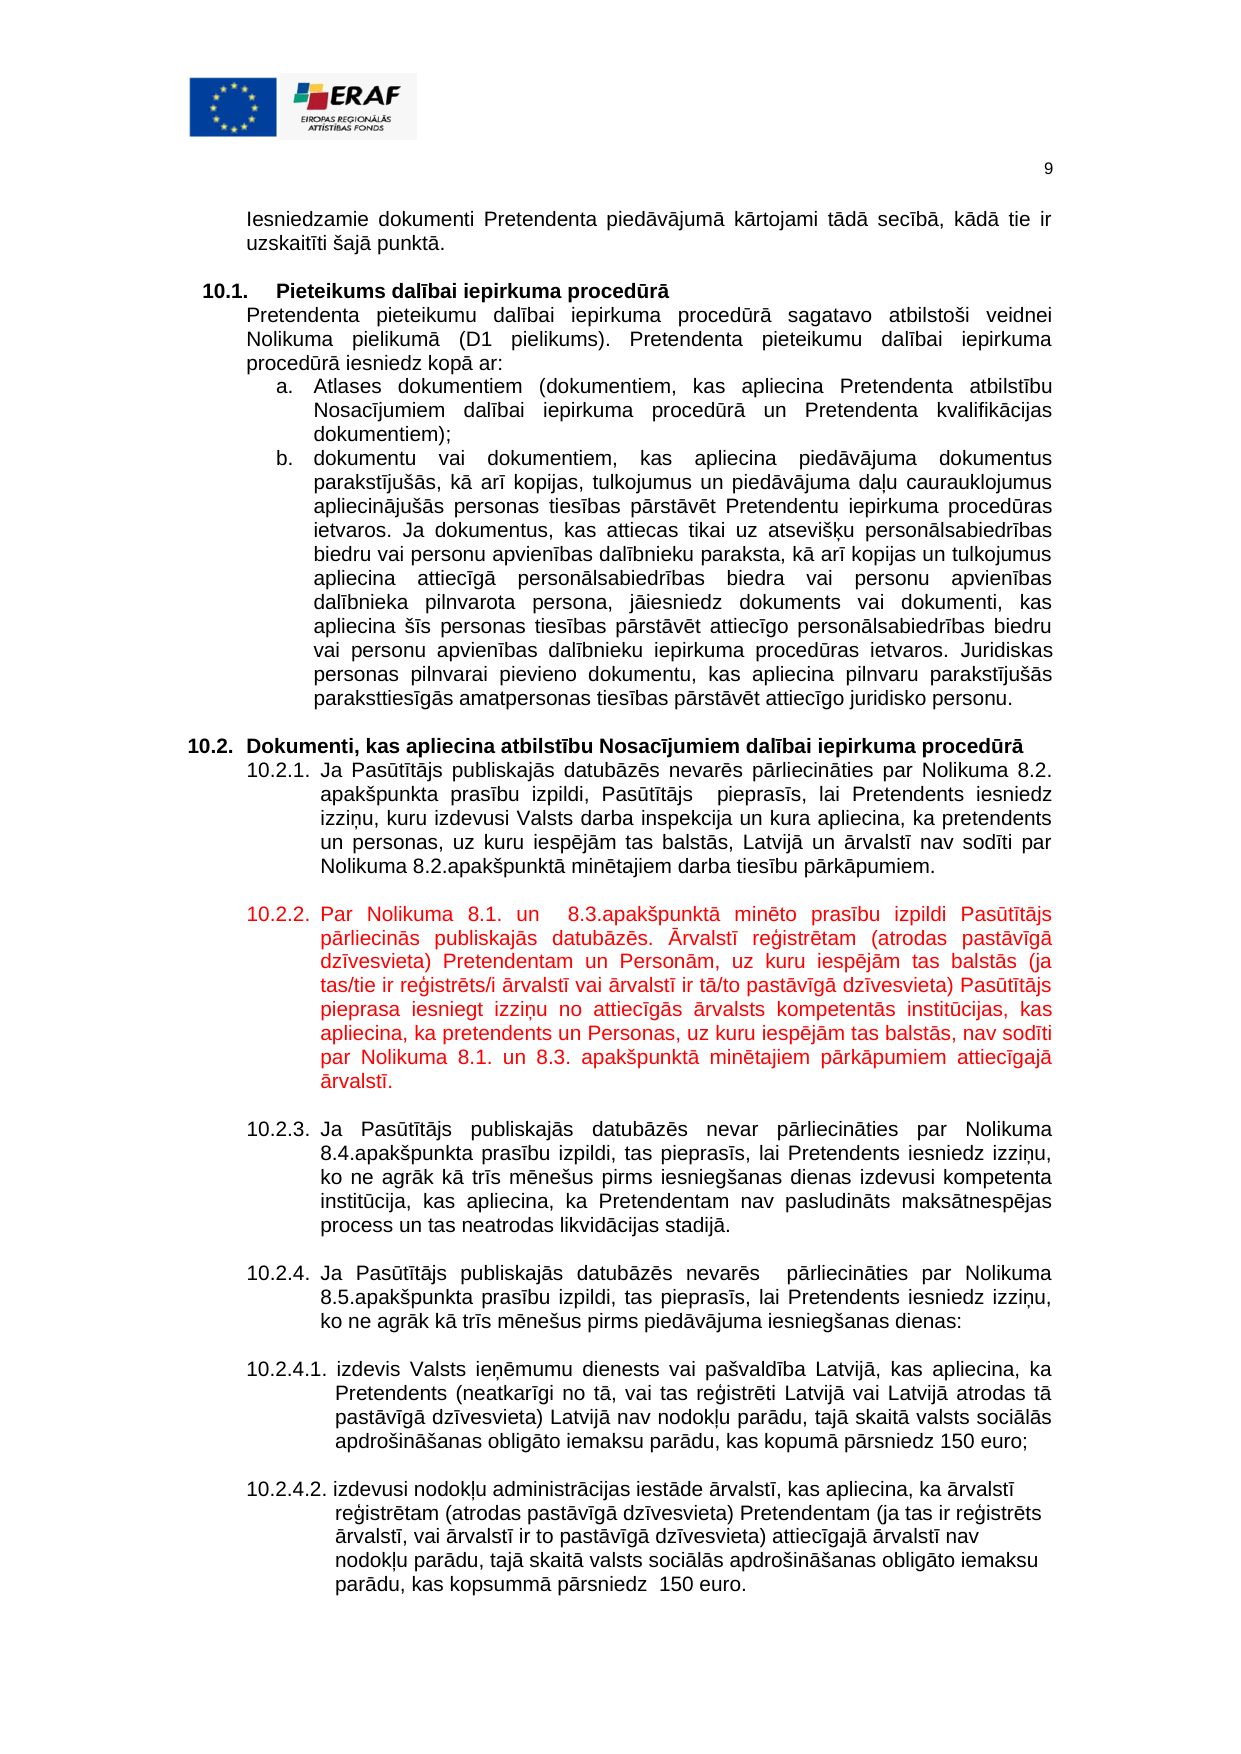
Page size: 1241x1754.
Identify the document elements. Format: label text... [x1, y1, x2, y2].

text Ja Pasūtītājs publiskajās datubāzēs nevarēs pārliecināties par Nolikuma 8.5.apakšpunkta prasību izpildi, tas pieprasīs, lai Pretendents iesniedz izziņu, ko ne agrāk kā trīs mēnešus pirms piedāvājuma iesniegšanas dienas: [246, 1261, 1053, 1333]
text Pretendenta pieteikumu dalībai iepirkuma procedūrā sagatavo atbilstoši veidnei pielikumā (D1 pielikums). Pretendenta pieteikumu dalībai iepirkuma procedūrā iesniedz kopā ar: [246, 302, 1053, 374]
text Iesniedzamie dokumenti Pretendenta piedāvājumā kārtojami tādā secībā, kādā tie ir uzskaitīti šajā punktā. [246, 207, 1053, 254]
text Ja Pasūtītājs publiskajās datubāzēs nevarēs pārliecināties par Nolikuma 8.2. apakšpunkta prasību izpildi, Pasūtītājs pieprasīs, lai Pretendents iesniedz izziņu, kuru izdevusi Valsts darba inspekcija un kura apliecina, ka pretendents un personas, uz kuru iespējām tas balstās, Latvijā un ārvalstī nav sodīti par Nolikuma 8.2.apakšpunktā minētajiem darba tiesību pārkāpumiem. [246, 758, 1053, 877]
text Ja Pasūtītājs publiskajās datubāzēs nevar pārliecināties par Nolikuma 8.4.apakšpunkta prasību izpildi, tas pieprasīs, lai Pretendents iesniedz izziņu, ko ne agrāk kā trīs mēnešus pirms iesniegšanas dienas izdevusi kompetenta institūcija, kas apliecina, ka Pretendentam nav pasludināts maksātnespējas process un tas neatrodas likvidācijas stadijā. [246, 1117, 1053, 1237]
text dalībai iepirkuma procedūrā [202, 278, 1053, 302]
list dokumentu vai dokumentiem, kas apliecina piedāvājuma dokumentus parakstījušās, kā arī kopijas, tulkojumus un piedāvājuma daļu caurauklojumus apliecinājušās personas tiesības pārstāvēt Pretendentu iepirkuma procedūras ietvaros. Ja dokumentus, kas attiecas tikai uz atsevišķu personālsabiedrības biedru vai personu apvienības dalībnieku paraksta, kā arī kopijas un tulkojumus apliecina attiecīgā personālsabiedrības biedra vai personu apvienības dalībnieka pilnvarota persona, jāiesniedz dokuments vai dokumenti, kas apliecina šīs personas tiesības pārstāvēt attiecīgo personālsabiedrības biedru vai personu apvienības dalībnieku iepirkuma procedūras ietvaros. Juridiskas personas pilnvarai pievieno dokumentu, kas apliecina pilnvaru parakstījušās paraksttiesīgās amatpersonas tiesības pārstāvēt attiecīgo juridisko personu. [276, 446, 1053, 710]
picture [187, 73, 417, 140]
text Par Nolikuma 8.1. un 8.3.apakšpunktā minēto prasību izpildi Pasūtītājs pārliecinās publiskajās datubāzēs. Ārvalstī reģistrētam (atrodas pastāvīgā dzīvesvieta) Pretendentam un Personām, uz kuru iespējām tas balstās (ja tas/tie ir reģistrēts/i ārvalstī vai ārvalstī ir tā/to pastāvīgā dzīvesvieta) Pasūtītājs pieprasa iesniegt izziņu no attiecīgās ārvalsts kompetentās institūcijas, kas apliecina, ka pretendents un Personas, uz kuru iespējām tas balstās, nav sodīti par Nolikuma 8.1. un 8.3. apakšpunktā minētajiem pārkāpumiem attiecīgajā ārvalstī. [246, 901, 1053, 1093]
list Atlases dokumentiem (dokumentiem, kas apliecina Pretendenta atbilstību Nosacījumiem dalībai iepirkuma procedūrā un Pretendenta kvalifikācijas dokumentiem); [276, 374, 1053, 446]
text 10.2.4.1. izdevis Valsts ieņēmumu dienests vai pašvaldība Latvijā, kas apliecina, ka Pretendents (neatkarīgi no tā, vai tas reģistrēti Latvijā vai Latvijā atrodas tā pastāvīgā dzīvesvieta) Latvijā nav nodokļu parādu, tajā skaitā valsts sociālās apdrošināšanas obligāto iemaksu parādu, kas kopumā pārsniedz 150 euro; [246, 1357, 1053, 1452]
text Dokumenti, kas apliecina atbilstību Nosacījumiem dalībai iepirkuma procedūrā [187, 734, 1053, 758]
list 10.2.4.2. izdevusi nodokļu administrācijas iestāde ārvalstī, kas apliecina, ka ārvalstī reģistrētam (atrodas pastāvīgā dzīvesvieta) Pretendentam (ja tas ir reģistrēts ārvalstī, vai ārvalstī ir to pastāvīgā dzīvesvieta) attiecīgajā ārvalstī nav nodokļu parādu, tajā skaitā valsts sociālās apdrošināšanas obligāto iemaksu parādu, kas kopsummā pārsniedz 150 euro. [246, 1476, 1053, 1596]
